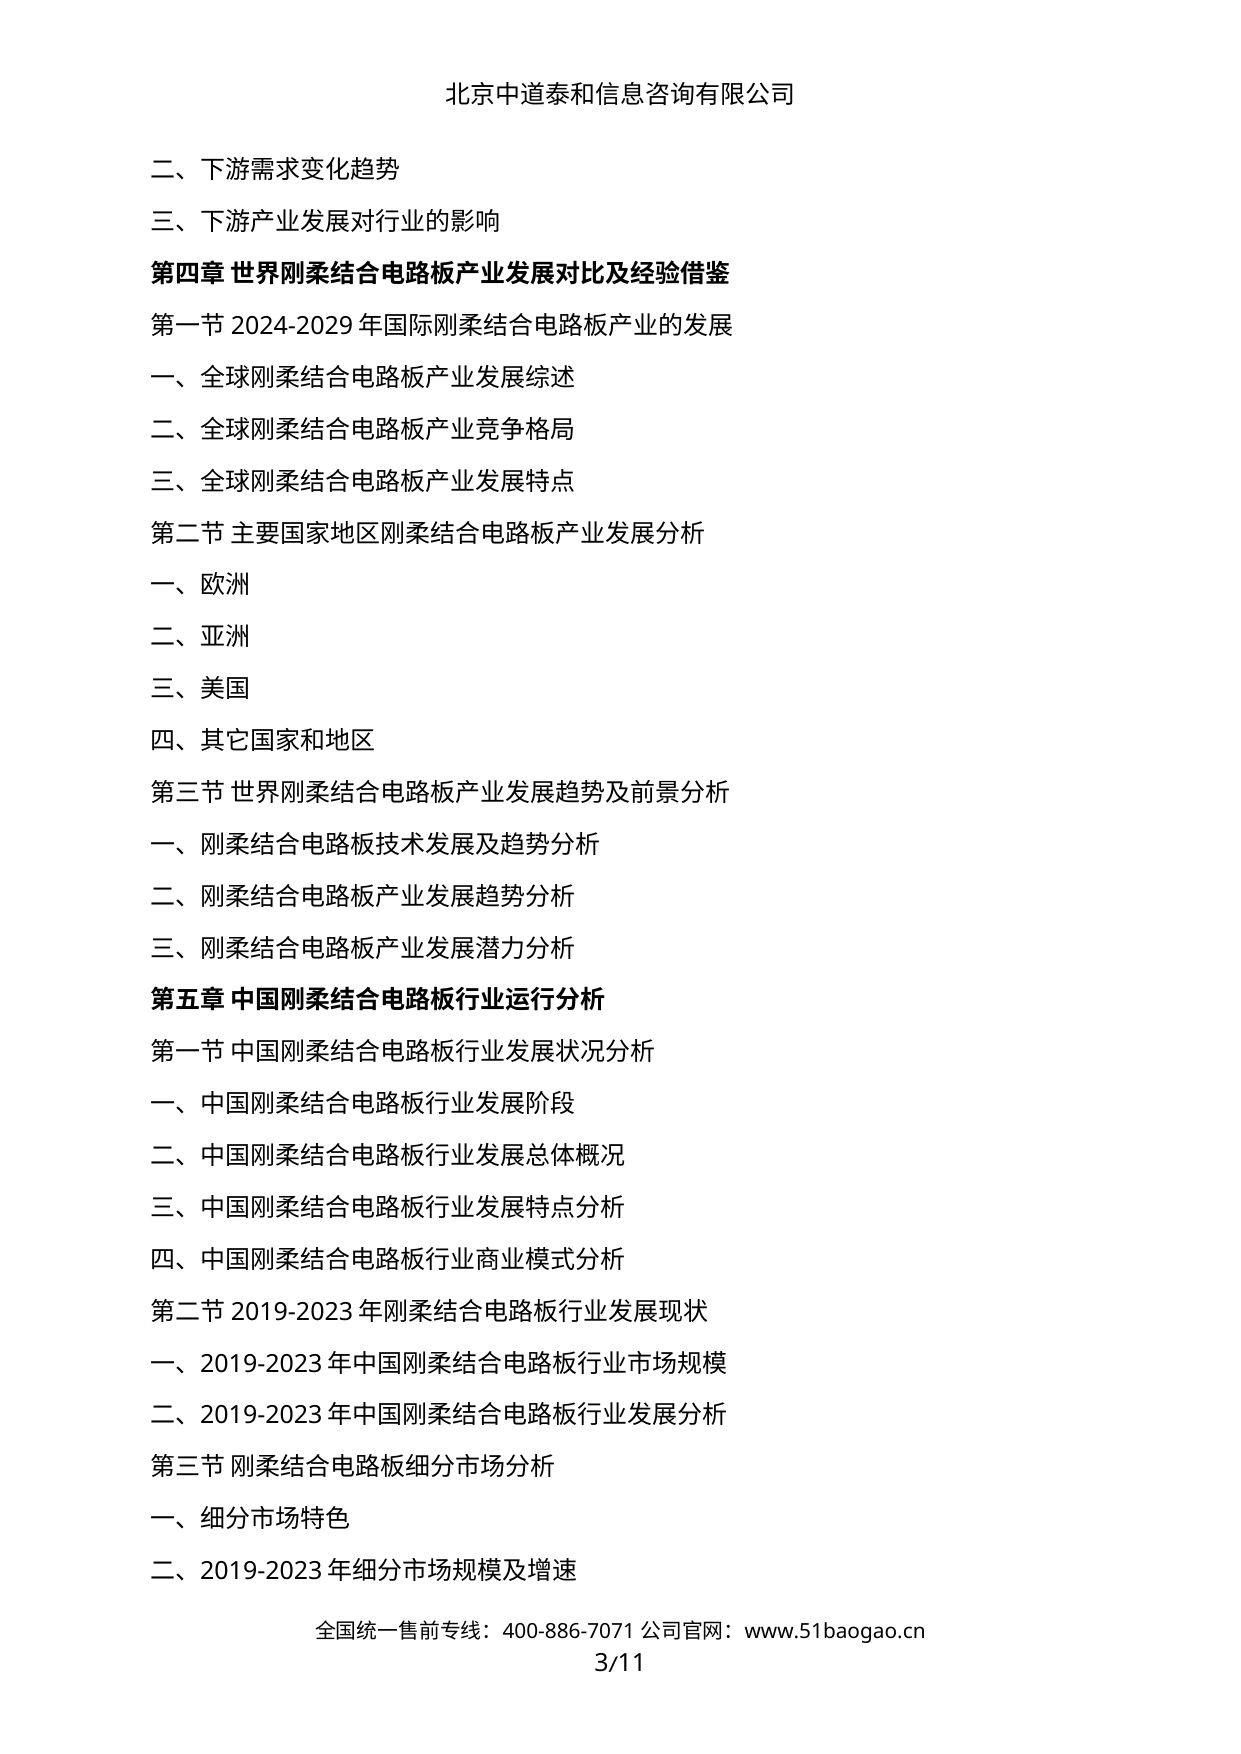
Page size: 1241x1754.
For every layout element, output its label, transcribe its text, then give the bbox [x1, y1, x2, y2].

text 第五章 中国刚柔结合电路板行业运行分析 [150, 980, 1090, 1016]
text 三、美国 [150, 669, 1090, 705]
text 一、细分市场特色 [150, 1499, 1090, 1535]
text 三、下游产业发展对行业的影响 [150, 202, 1090, 238]
text 一、欧洲 [150, 565, 1090, 601]
text 第四章 世界刚柔结合电路板产业发展对比及经验借鉴 [150, 254, 1090, 290]
text 第一节 中国刚柔结合电路板行业发展状况分析 [150, 1032, 1090, 1068]
text 四、其它国家和地区 [150, 721, 1090, 757]
text 三、全球刚柔结合电路板产业发展特点 [150, 461, 1090, 497]
text 二、刚柔结合电路板产业发展趋势分析 [150, 876, 1090, 912]
text 三、中国刚柔结合电路板行业发展特点分析 [150, 1187, 1090, 1224]
text 二、下游需求变化趋势 [150, 150, 1090, 186]
text 二、2019-2023年中国刚柔结合电路板行业发展分析 [150, 1395, 1090, 1431]
text 二、中国刚柔结合电路板行业发展总体概况 [150, 1136, 1090, 1172]
text 四、中国刚柔结合电路板行业商业模式分析 [150, 1239, 1090, 1276]
text 一、中国刚柔结合电路板行业发展阶段 [150, 1084, 1090, 1120]
text 一、全球刚柔结合电路板产业发展综述 [150, 357, 1090, 394]
text 一、2019-2023年中国刚柔结合电路板行业市场规模 [150, 1343, 1090, 1379]
text 二、全球刚柔结合电路板产业竞争格局 [150, 409, 1090, 446]
text 第三节 世界刚柔结合电路板产业发展趋势及前景分析 [150, 772, 1090, 809]
text 第三节 刚柔结合电路板细分市场分析 [150, 1447, 1090, 1483]
text 第二节 2019-2023年刚柔结合电路板行业发展现状 [150, 1291, 1090, 1327]
text 三、刚柔结合电路板产业发展潜力分析 [150, 928, 1090, 964]
text 第二节 主要国家地区刚柔结合电路板产业发展分析 [150, 513, 1090, 549]
text 一、刚柔结合电路板技术发展及趋势分析 [150, 824, 1090, 861]
text 第一节 2024-2029年国际刚柔结合电路板产业的发展 [150, 306, 1090, 342]
text 二、亚洲 [150, 617, 1090, 653]
text 二、2019-2023年细分市场规模及增速 [150, 1551, 1090, 1587]
